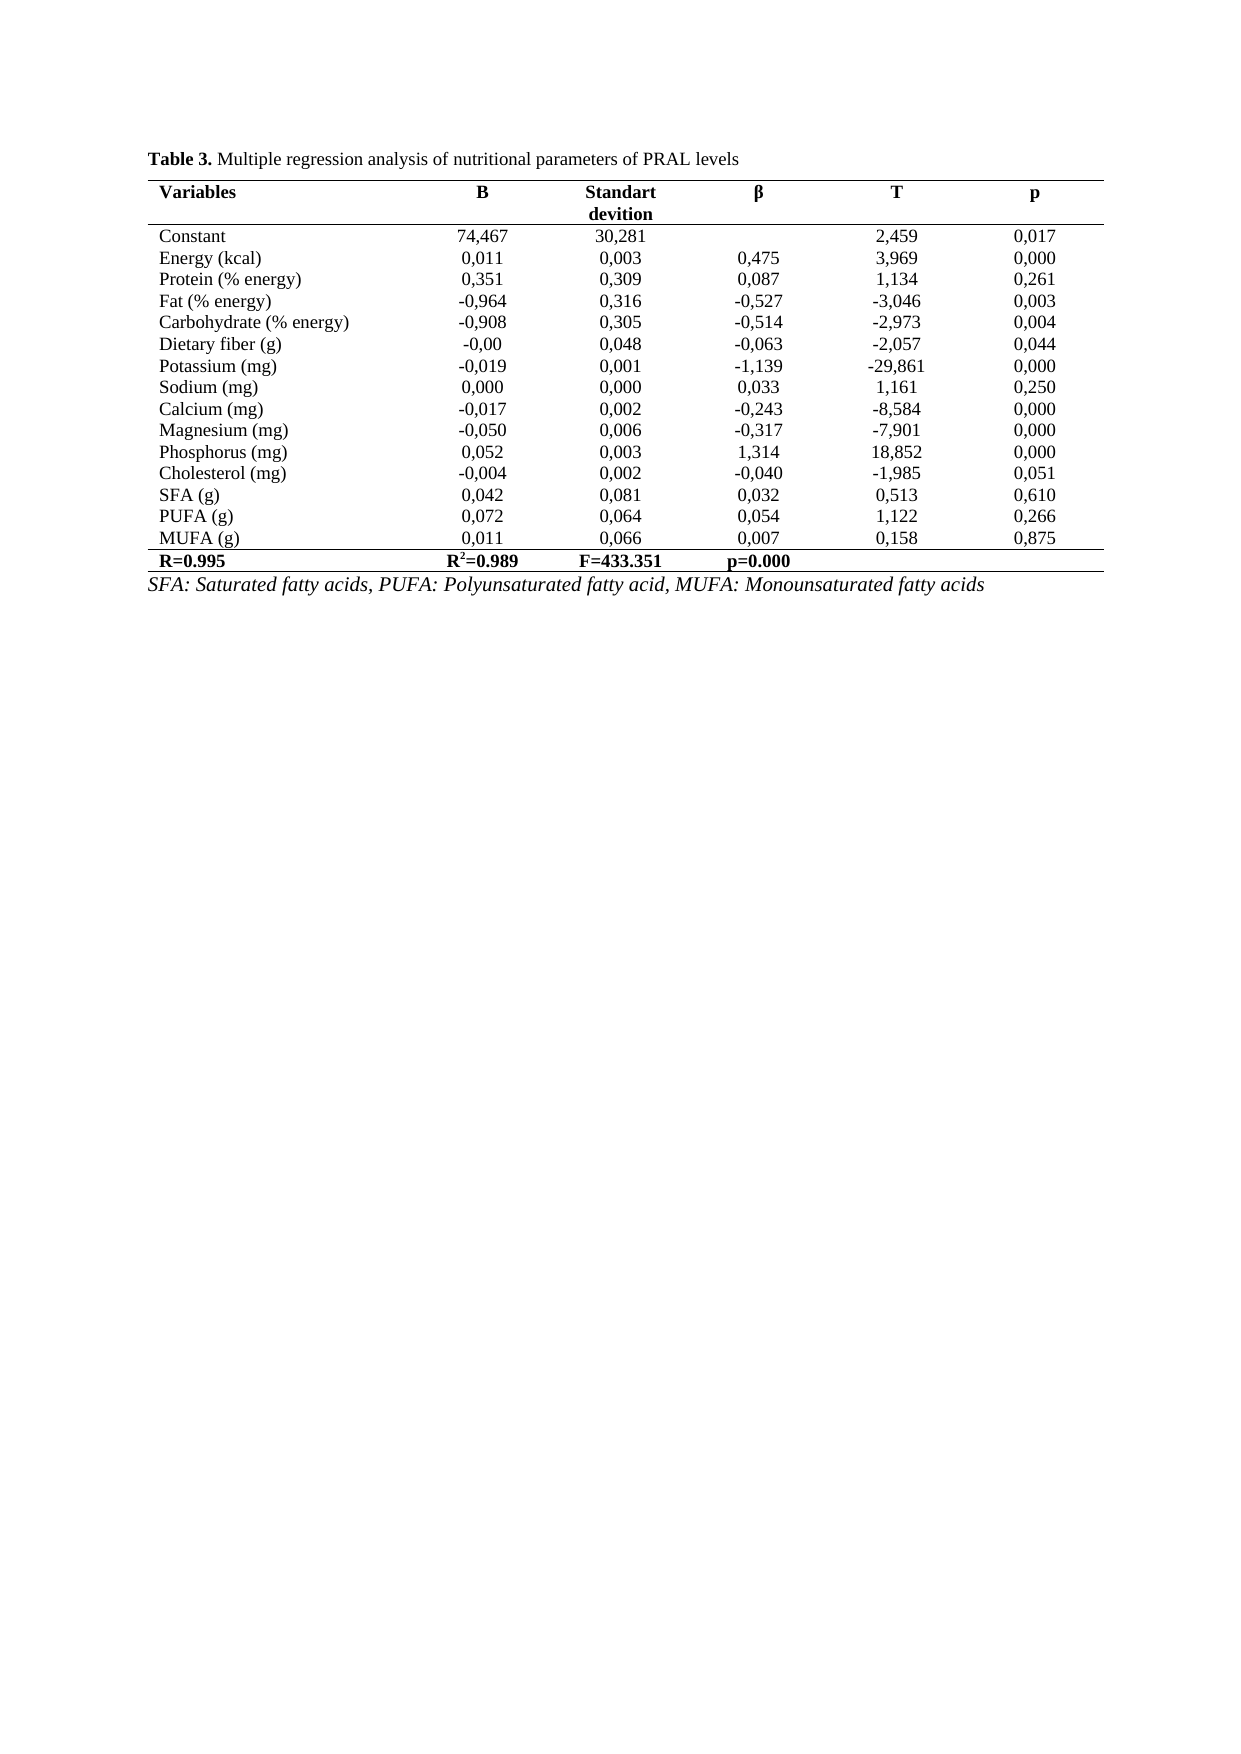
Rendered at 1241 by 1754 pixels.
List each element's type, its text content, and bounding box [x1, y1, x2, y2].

table_cell Potassium (mg) [148, 355, 413, 376]
table_header Standart devition [551, 181, 689, 224]
table_cell 0,351 [414, 268, 551, 290]
table_cell R2=0.989 [414, 550, 551, 571]
table_cell -3,046 [828, 290, 966, 311]
table_cell -0,317 [690, 419, 827, 441]
table_cell -0,964 [414, 290, 551, 311]
table_cell -0,00 [414, 333, 551, 354]
table_cell 1,161 [828, 376, 966, 398]
table_cell 30,281 [551, 225, 689, 247]
table_cell 0,003 [966, 290, 1104, 311]
table_cell Protein (% energy) [148, 268, 413, 290]
table_cell 18,852 [828, 441, 966, 462]
table_cell Sodium (mg) [148, 376, 413, 398]
table_cell 0,261 [966, 268, 1104, 290]
table_cell 0,000 [966, 247, 1104, 268]
table_cell 0,011 [414, 527, 551, 548]
table_cell [690, 225, 827, 247]
table_cell 0,004 [966, 311, 1104, 333]
table_cell 0,513 [828, 484, 966, 505]
table_cell 0,033 [690, 376, 827, 398]
table_cell MUFA (g) [148, 527, 413, 548]
table_cell 1,122 [828, 505, 966, 527]
table_cell Dietary fiber (g) [148, 333, 413, 354]
table_cell 0,054 [690, 505, 827, 527]
table_cell 0,044 [966, 333, 1104, 354]
table_cell Energy (kcal) [148, 247, 413, 268]
table_cell SFA (g) [148, 484, 413, 505]
table_cell 0,000 [966, 441, 1104, 462]
text SFA: Saturated fatty acids, PUFA: Polyunsaturated fatty acid, MUFA: Monounsaturated fatty acids [148, 572, 1093, 596]
table_cell 0,051 [966, 462, 1104, 484]
table_cell 0,002 [551, 398, 689, 419]
table_cell 0,007 [690, 527, 827, 548]
table_cell -1,985 [828, 462, 966, 484]
table_cell Carbohydrate (% energy) [148, 311, 413, 333]
table_header p [966, 181, 1104, 224]
table_cell -1,139 [690, 355, 827, 376]
table_cell -2,057 [828, 333, 966, 354]
table_cell -0,050 [414, 419, 551, 441]
table_cell 0,000 [966, 419, 1104, 441]
table_cell PUFA (g) [148, 505, 413, 527]
table_cell -7,901 [828, 419, 966, 441]
table_cell 0,158 [828, 527, 966, 548]
table_cell 0,000 [551, 376, 689, 398]
table_cell 0,001 [551, 355, 689, 376]
table_cell 0,000 [414, 376, 551, 398]
table_cell 0,052 [414, 441, 551, 462]
table_cell 2,459 [828, 225, 966, 247]
table_cell 0,266 [966, 505, 1104, 527]
table_cell 0,011 [414, 247, 551, 268]
table_cell 3,969 [828, 247, 966, 268]
table_cell 1,134 [828, 268, 966, 290]
table_cell 0,316 [551, 290, 689, 311]
table_cell -0,004 [414, 462, 551, 484]
table_cell -0,019 [414, 355, 551, 376]
table_cell -0,243 [690, 398, 827, 419]
table_cell 0,017 [966, 225, 1104, 247]
table_cell Magnesium (mg) [148, 419, 413, 441]
table_cell 0,875 [966, 527, 1104, 548]
table_header T [828, 181, 966, 224]
table_cell 0,610 [966, 484, 1104, 505]
table_cell 0,475 [690, 247, 827, 268]
text Table 3. Multiple regression analysis of nutritional parameters of PRAL levels [148, 148, 1093, 169]
table_cell -0,017 [414, 398, 551, 419]
table_cell 0,087 [690, 268, 827, 290]
table_cell Constant [148, 225, 413, 247]
table_header β [690, 181, 827, 224]
table_cell -0,908 [414, 311, 551, 333]
table_cell -0,063 [690, 333, 827, 354]
table_cell 0,002 [551, 462, 689, 484]
table_cell Phosphorus (mg) [148, 441, 413, 462]
table_cell [828, 550, 966, 571]
table_cell Cholesterol (mg) [148, 462, 413, 484]
table_cell p=0.000 [690, 550, 827, 571]
table_cell -0,527 [690, 290, 827, 311]
table_cell 0,250 [966, 376, 1104, 398]
table_cell 0,081 [551, 484, 689, 505]
table_cell Fat (% energy) [148, 290, 413, 311]
table_cell Calcium (mg) [148, 398, 413, 419]
table_cell F=433.351 [551, 550, 689, 571]
table_cell 0,066 [551, 527, 689, 548]
table_header B [414, 181, 551, 224]
table_cell 0,000 [966, 398, 1104, 419]
table_cell 74,467 [414, 225, 551, 247]
table_cell -2,973 [828, 311, 966, 333]
table_cell 0,000 [966, 355, 1104, 376]
table_cell 0,309 [551, 268, 689, 290]
table_cell 0,032 [690, 484, 827, 505]
table_cell 0,305 [551, 311, 689, 333]
table_cell 0,064 [551, 505, 689, 527]
table_cell 0,003 [551, 247, 689, 268]
table_header Variables [148, 181, 413, 224]
table_cell -0,514 [690, 311, 827, 333]
table_cell 1,314 [690, 441, 827, 462]
table_cell -29,861 [828, 355, 966, 376]
table_cell 0,003 [551, 441, 689, 462]
table_cell 0,006 [551, 419, 689, 441]
table_cell R=0.995 [148, 550, 413, 571]
table_cell 0,072 [414, 505, 551, 527]
table_cell [966, 550, 1104, 571]
table_cell -8,584 [828, 398, 966, 419]
table_cell 0,048 [551, 333, 689, 354]
table_cell -0,040 [690, 462, 827, 484]
table_cell 0,042 [414, 484, 551, 505]
